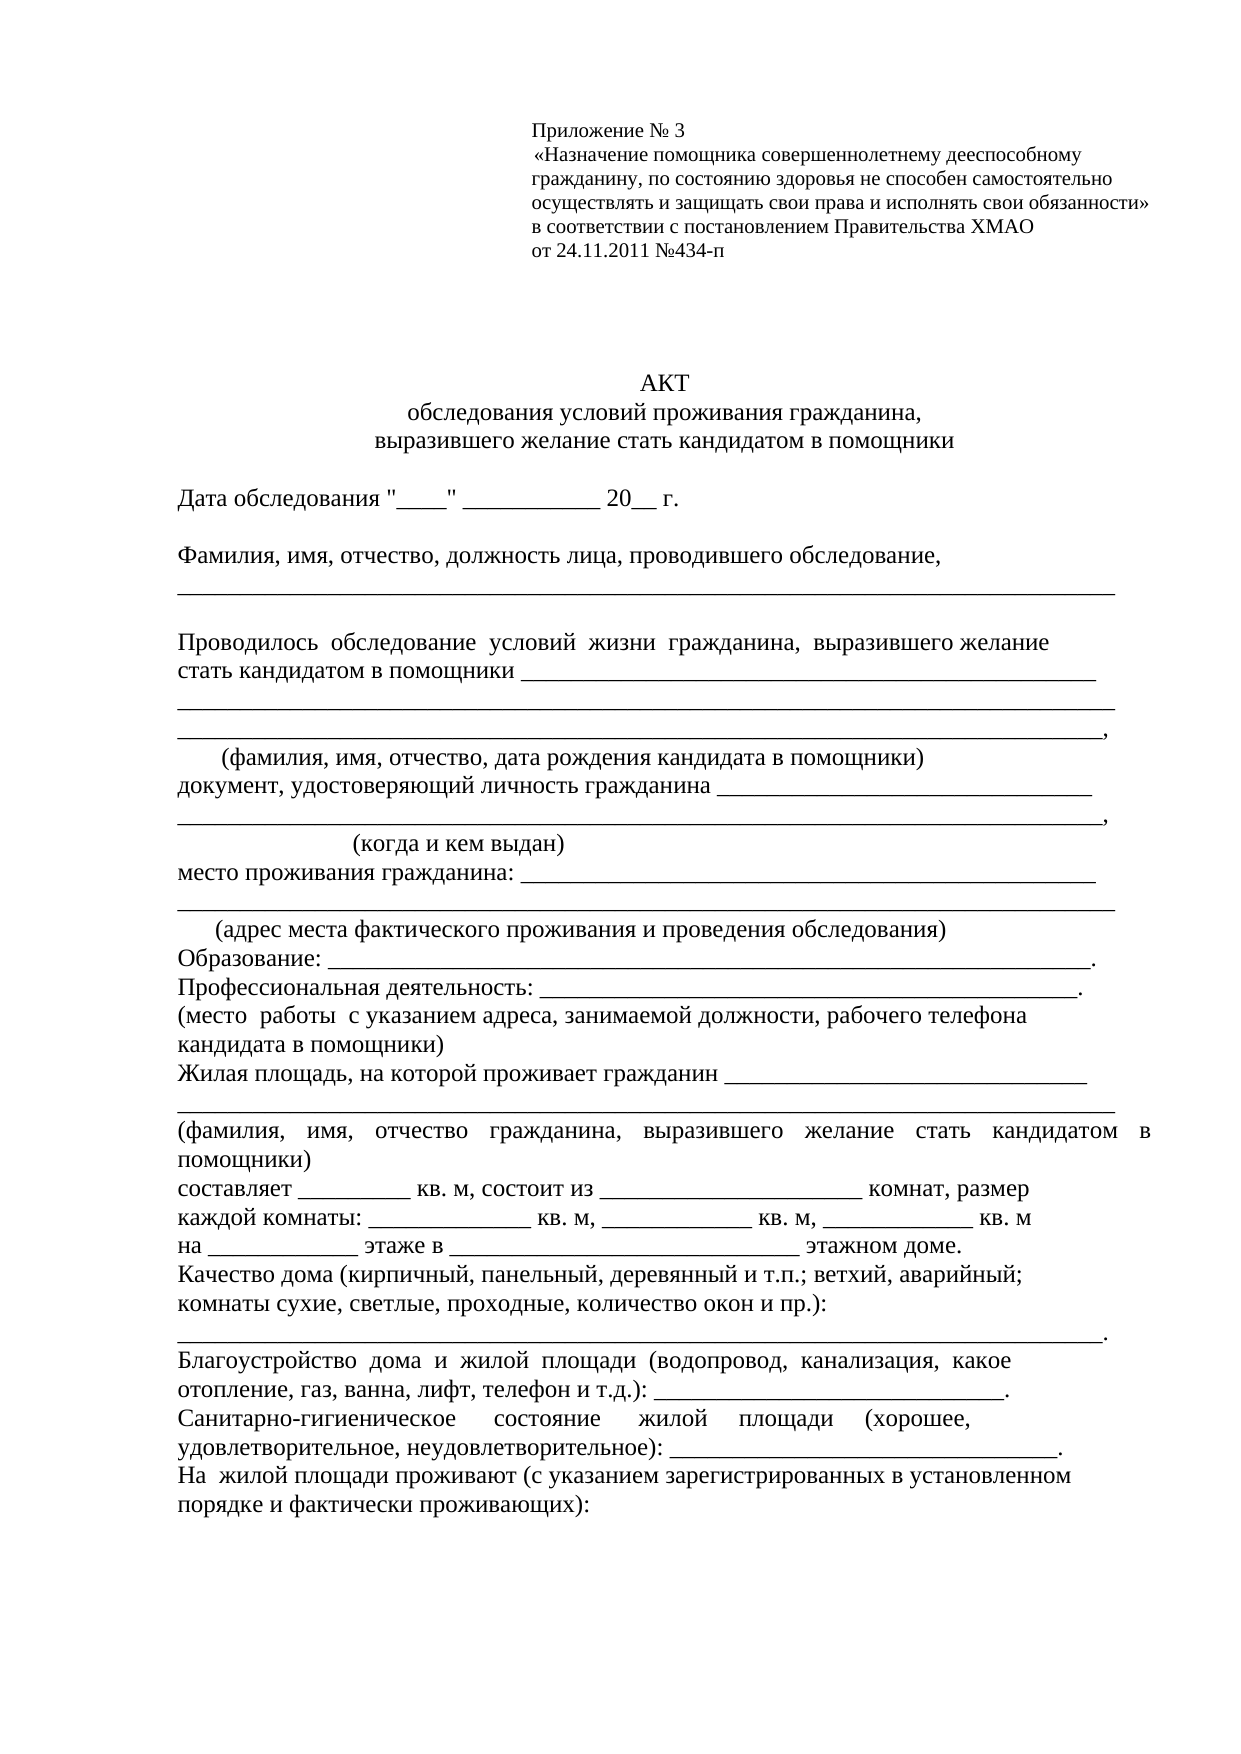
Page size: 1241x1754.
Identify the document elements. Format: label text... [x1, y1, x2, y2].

text (когда и кем выдан) [177, 828, 1152, 857]
text (фамилия, имя, отчество, дата рождения кандидата в помощники) [177, 742, 1152, 771]
text каждой комнаты: _____________ кв. м, ____________ кв. м, ____________ кв. м [177, 1202, 1152, 1231]
text удовлетворительное, неудовлетворительное): _______________________________. [177, 1432, 1152, 1461]
text Качество дома (кирпичный, панельный, деревянный и т.п.; ветхий, аварийный; [177, 1259, 1152, 1288]
text ___________________________________________________________________________ [177, 1087, 1152, 1116]
text Фамилия, имя, отчество, должность лица, проводившего обследование, [177, 541, 1152, 569]
text Дата обследования "____" ___________ 20__ г. [177, 483, 1152, 512]
text Образование: _____________________________________________________________. [177, 943, 1152, 972]
text Санитарно-гигиеническое состояние жилой площади (хорошее, [177, 1403, 1152, 1432]
text стать кандидатом в помощники ______________________________________________ [177, 656, 1152, 684]
text На жилой площади проживают (с указанием зарегистрированных в установленном [177, 1461, 1152, 1489]
text выразившего желание стать кандидатом в помощники [177, 426, 1152, 454]
text обследования условий проживания гражданина, [177, 397, 1152, 426]
text составляет _________ кв. м, состоит из _____________________ комнат, размер [177, 1173, 1152, 1202]
text осуществлять и защищать свои права и исполнять свои обязанности» [177, 190, 1152, 214]
text АКТ [177, 368, 1152, 397]
text Благоустройство дома и жилой площади (водопровод, канализация, какое [177, 1346, 1152, 1374]
text Проводилось обследование условий жизни гражданина, выразившего желание [177, 627, 1152, 656]
text (фамилия, имя, отчество гражданина, выразившего желание стать кандидатом в помощники) [177, 1116, 1152, 1173]
text (место работы с указанием адреса, занимаемой должности, рабочего телефона [177, 1001, 1152, 1029]
text от 24.11.2011 №434-п [177, 238, 1152, 262]
text __________________________________________________________________________, [177, 799, 1152, 828]
text __________________________________________________________________________. [177, 1317, 1152, 1346]
text отопление, газ, ванна, лифт, телефон и т.д.): ____________________________. [177, 1374, 1152, 1403]
text Приложение № 3 [177, 118, 1152, 142]
text место проживания гражданина: ______________________________________________ [177, 857, 1152, 886]
text документ, удостоверяющий личность гражданина ______________________________ [177, 771, 1152, 799]
text ___________________________________________________________________________ [177, 684, 1152, 713]
text на ____________ этаже в ____________________________ этажном доме. [177, 1231, 1152, 1259]
text __________________________________________________________________________, [177, 713, 1152, 742]
text ___________________________________________________________________________ [177, 886, 1152, 914]
text «Назначение помощника совершеннолетнему дееспособному [177, 142, 1152, 166]
text ___________________________________________________________________________ [177, 569, 1152, 598]
text Жилая площадь, на которой проживает гражданин _____________________________ [177, 1058, 1152, 1087]
text (адрес места фактического проживания и проведения обследования) [177, 914, 1152, 943]
text в соответствии с постановлением Правительства ХМАО [177, 214, 1152, 238]
text комнаты сухие, светлые, проходные, количество окон и пр.): [177, 1288, 1152, 1317]
text кандидата в помощники) [177, 1029, 1152, 1058]
text гражданину, по состоянию здоровья не способен самостоятельно [177, 166, 1152, 190]
text Профессиональная деятельность: ___________________________________________. [177, 972, 1152, 1001]
text порядке и фактически проживающих): [177, 1489, 1152, 1518]
